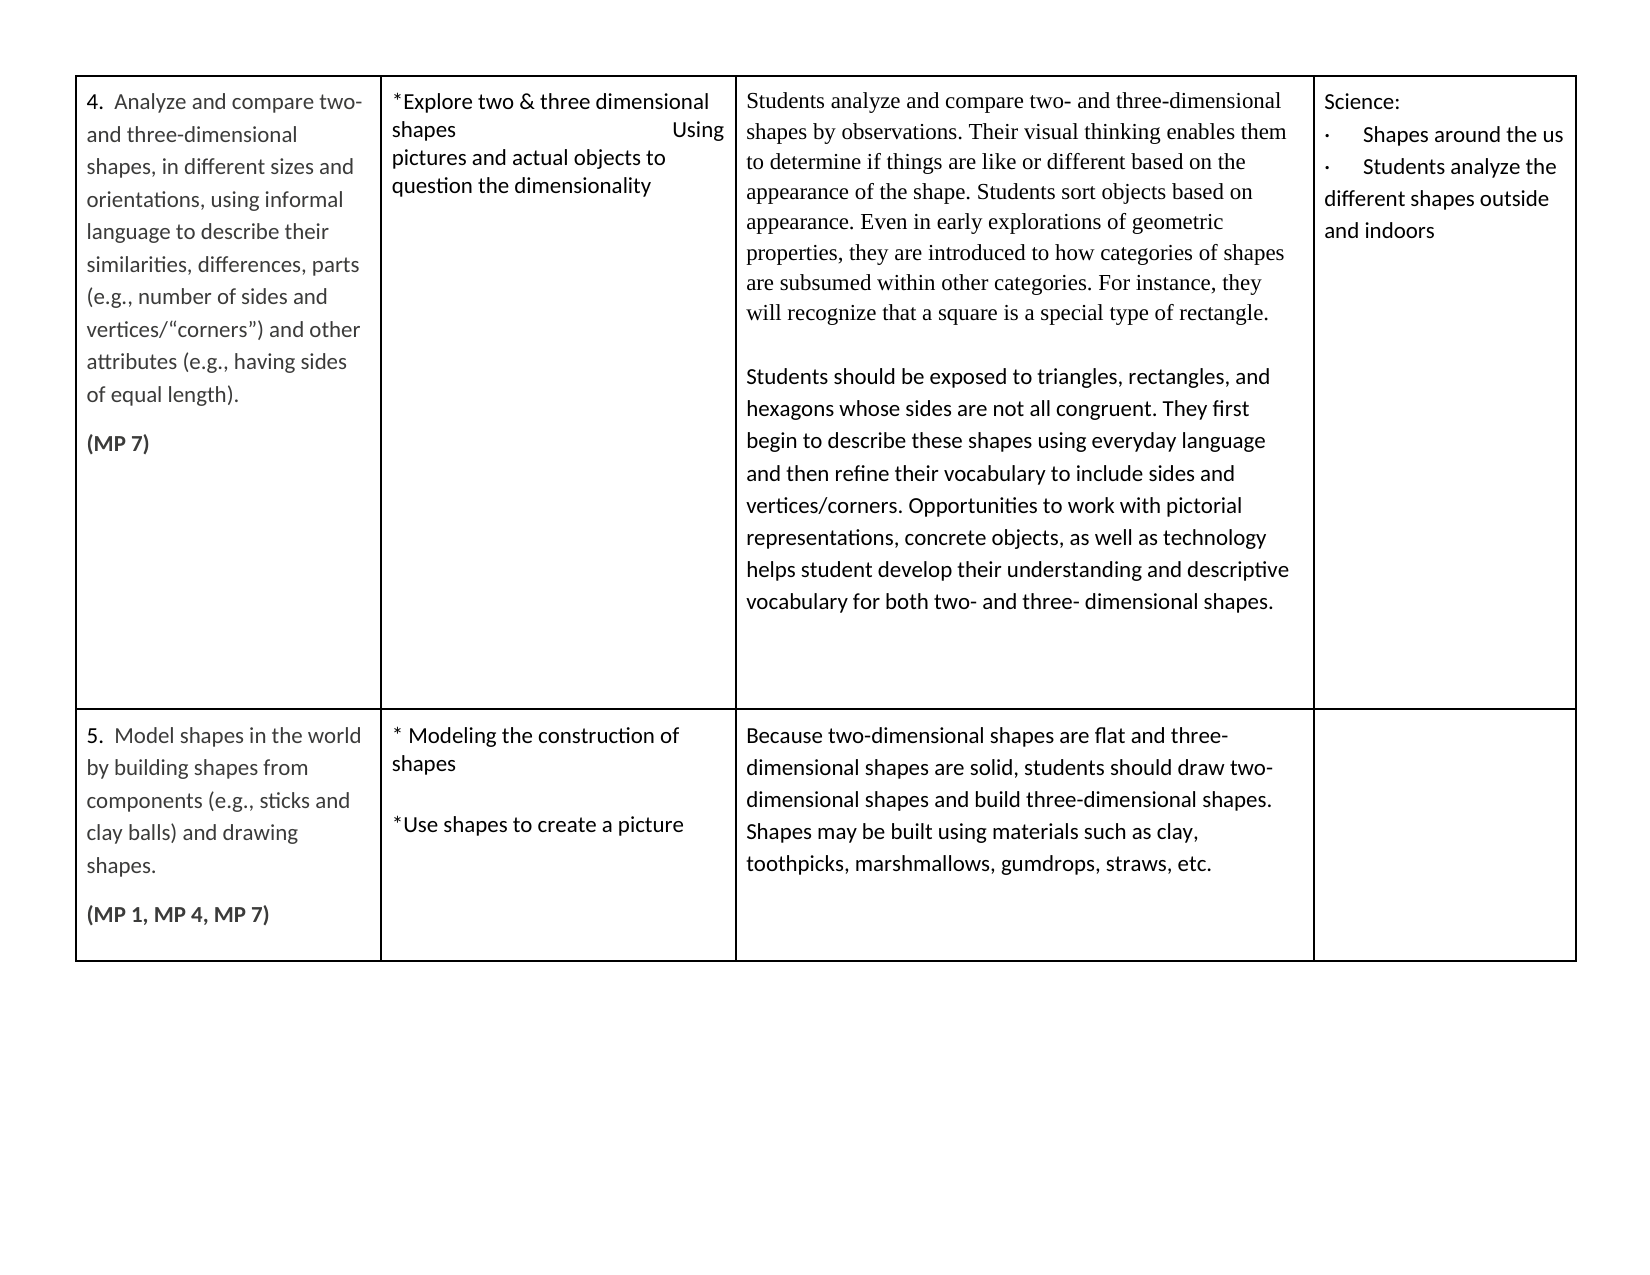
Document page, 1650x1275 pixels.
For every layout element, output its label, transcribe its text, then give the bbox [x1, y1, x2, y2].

table_cell Students analyze and compare two- and three-dimensional shapes by observations. Their visual thinking enables them to determine if things are like or different based on the appearance of the shape. Students sort objects based on appearance. Even in early explorations of geometric properties, they are introduced to how categories of shapes are subsumed within other categories. For instance, they will recognize that a square is a special type of rectangle. Students should be exposed to triangles, rectangles, and hexagons whose sides are not all congruent. They first begin to describe these shapes using everyday language and then refine their vocabulary to include sides and vertices/corners. Opportunities to work with pictorial representations, concrete objects, as well as technology helps student develop their understanding and descriptive vocabulary for both two- and three- dimensional shapes. [737, 77, 1313, 708]
table_cell 4. Analyze and compare two- and three-dimensional shapes, in different sizes and orientations, using informal language to describe their similarities, differences, parts (e.g., number of sides and vertices/“corners”) and other attributes (e.g., having sides of equal length). (MP 7) [77, 77, 380, 708]
table_cell 5. Model shapes in the world by building shapes from components (e.g., sticks and clay balls) and drawing shapes. (MP 1, MP 4, MP 7) [77, 710, 380, 960]
table_cell *Explore two & three dimensional shapes Using pictures and actual objects to question the dimensionality [382, 77, 735, 708]
table_cell * Modeling the construction of shapes *Use shapes to create a picture [382, 710, 735, 960]
table_cell [1315, 710, 1575, 960]
table_cell Because two-dimensional shapes are flat and three-dimensional shapes are solid, students should draw two-dimensional shapes and build three-dimensional shapes. Shapes may be built using materials such as clay, toothpicks, marshmallows, gumdrops, straws, etc. [737, 710, 1313, 960]
table_cell Science: · Shapes around the us · Students analyze the different shapes outside and indoors [1315, 77, 1575, 708]
